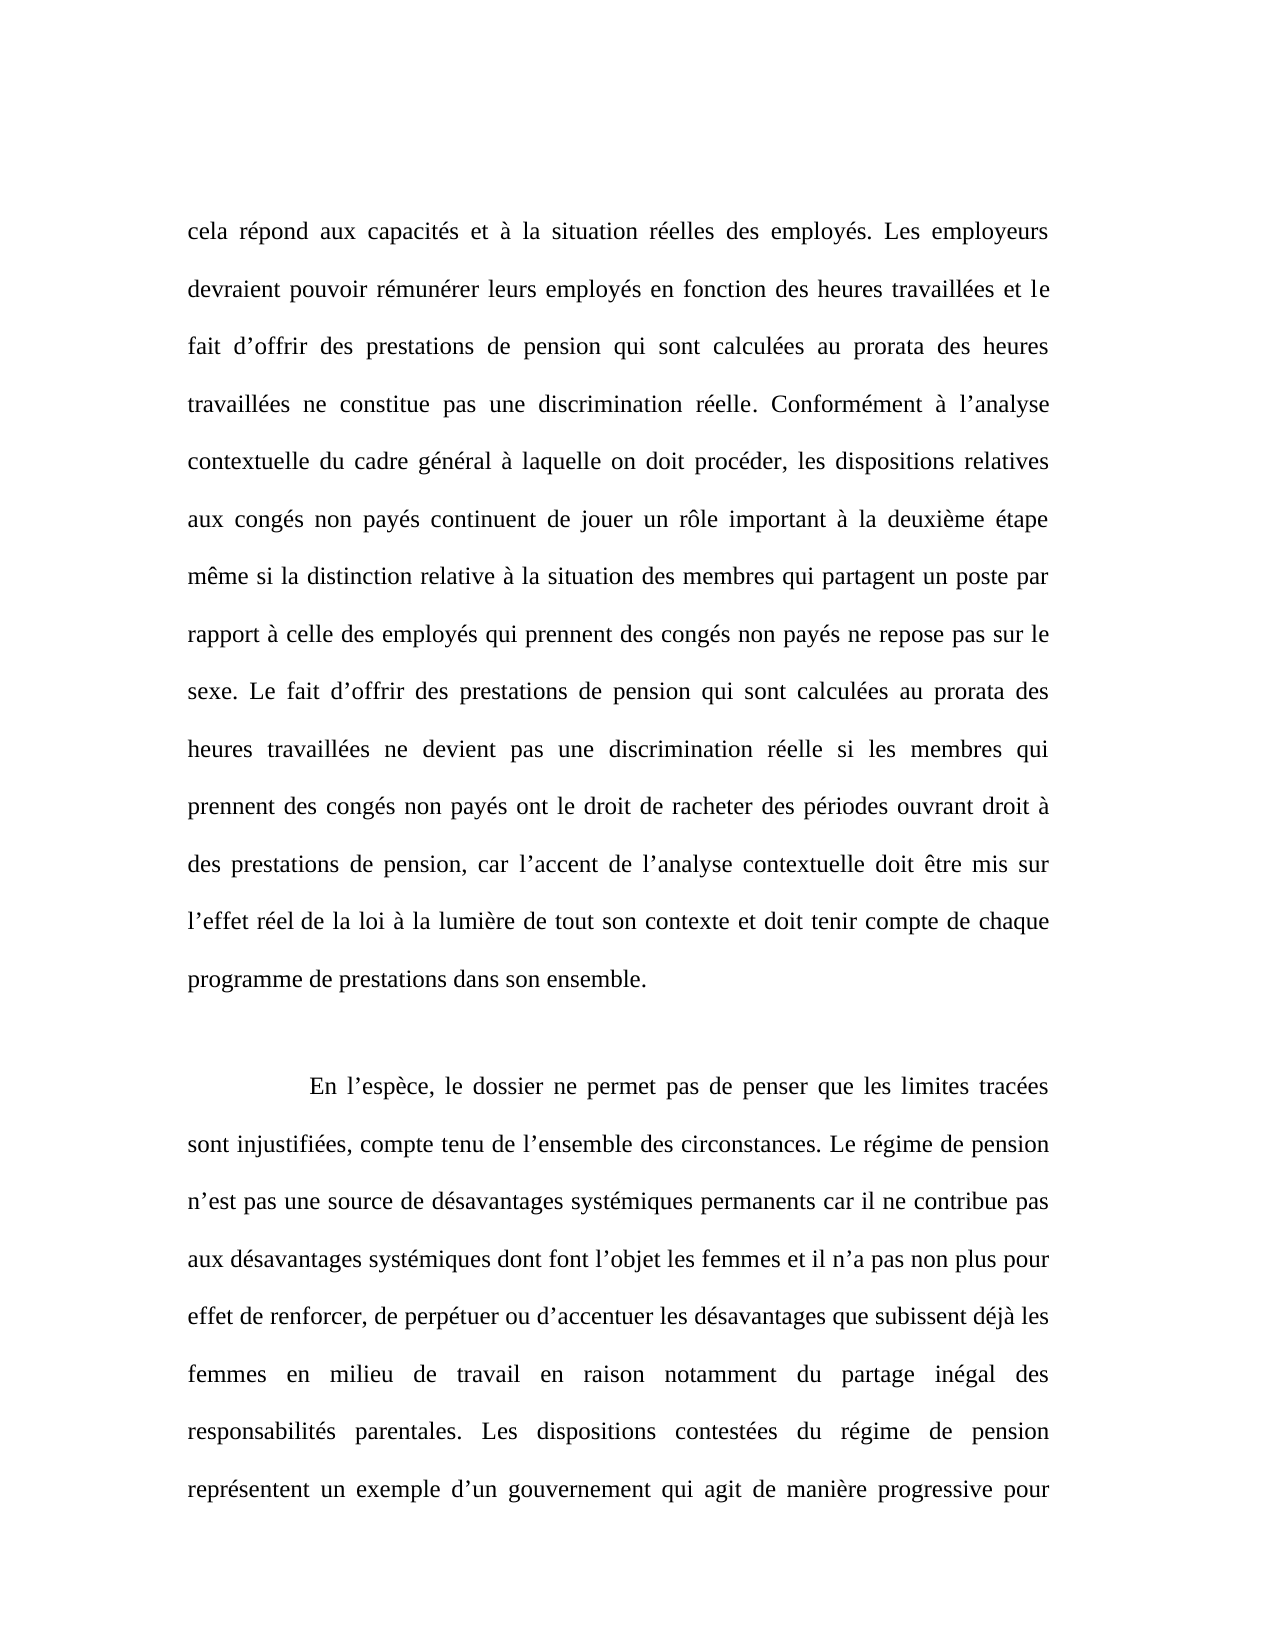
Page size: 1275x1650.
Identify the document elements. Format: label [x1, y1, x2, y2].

text [187, 1071, 1050, 1503]
text [187, 216, 1050, 993]
